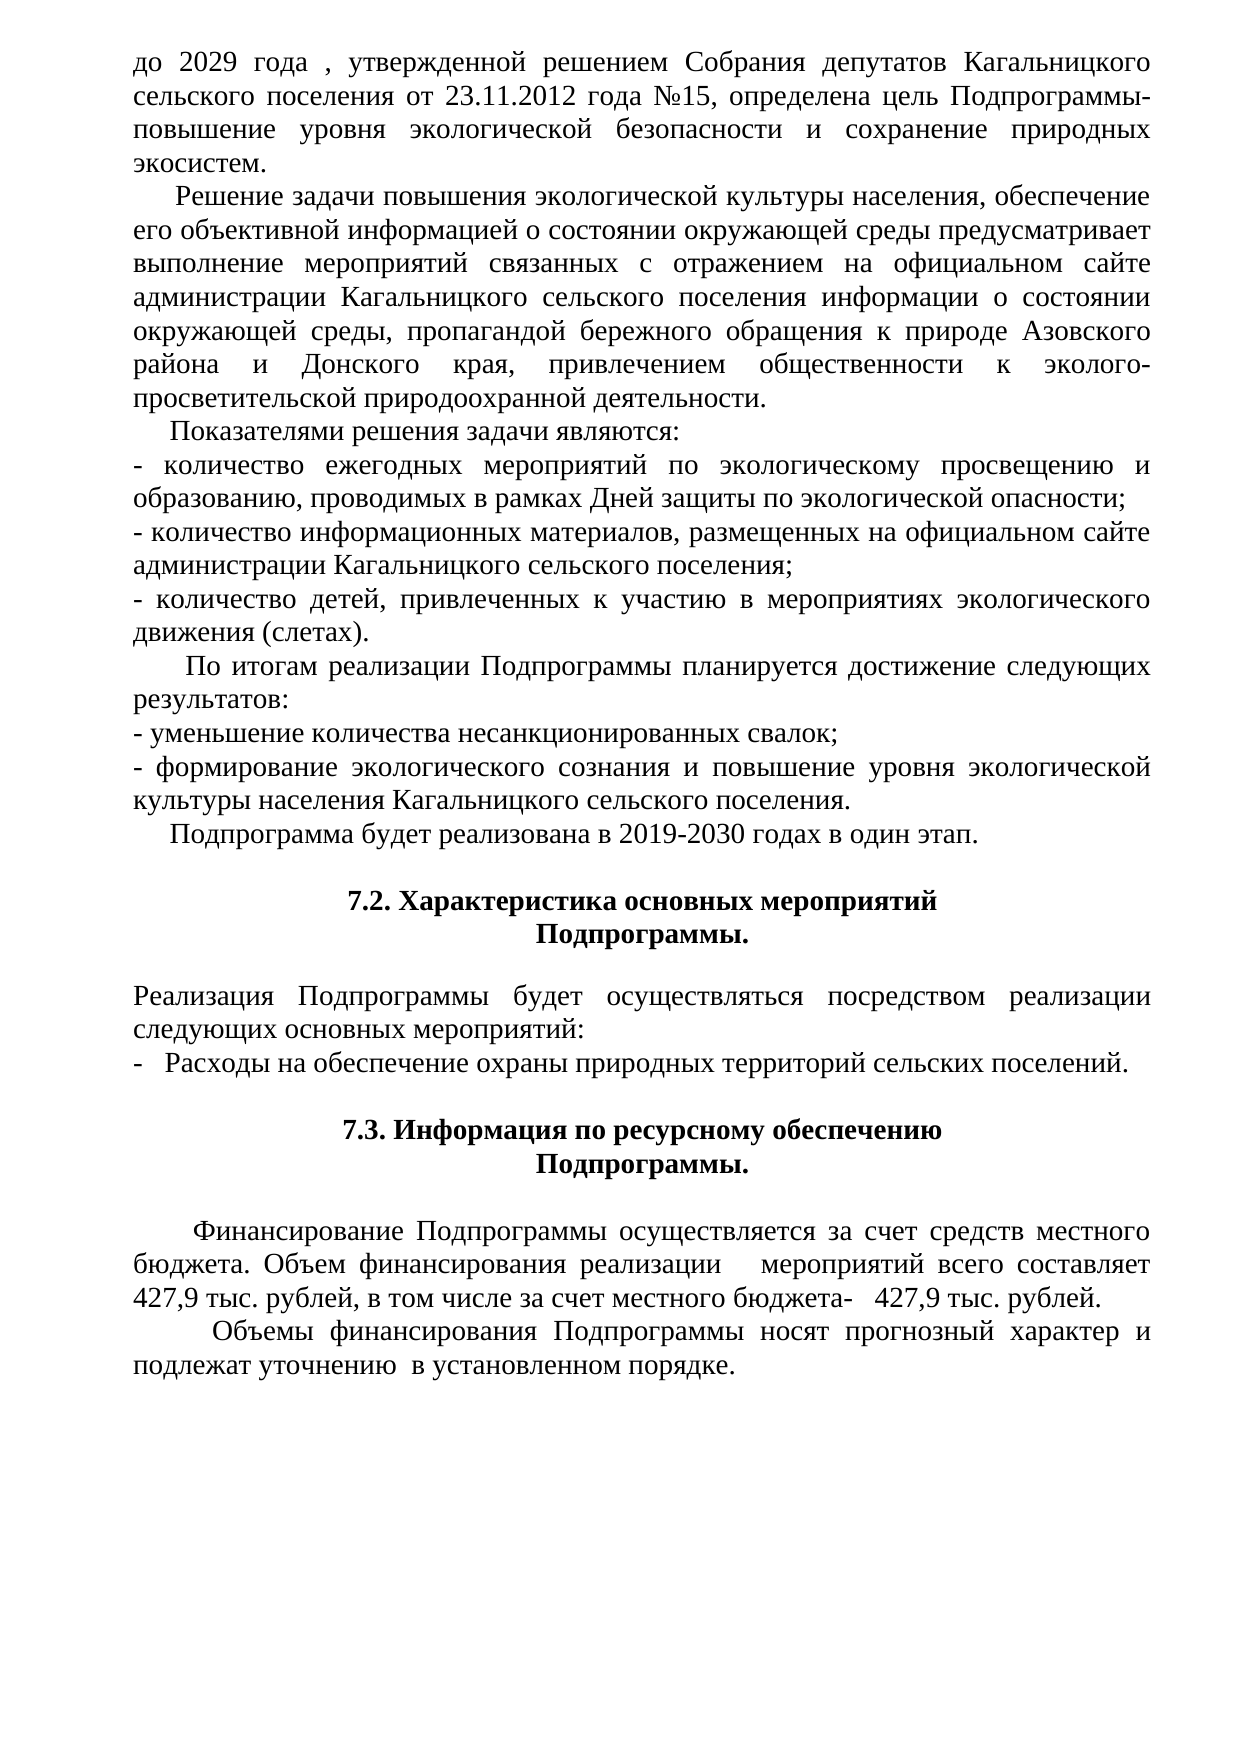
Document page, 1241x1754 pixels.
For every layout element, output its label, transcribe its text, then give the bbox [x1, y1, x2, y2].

text - количество информационных материалов, размещенных на официальном сайте администрации Кагальницкого сельского поселения; [133, 514, 1152, 581]
text - количество детей, привлеченных к участию в мероприятиях экологического движения (слетах). [133, 581, 1152, 648]
text Подпрограммы. [133, 916, 1152, 950]
text По итогам реализации Подпрограммы планируется достижение следующих результатов: [133, 648, 1152, 715]
text - количество ежегодных мероприятий по экологическому просвещению и образованию, проводимых в рамках Дней защиты по экологической опасности; [133, 447, 1152, 514]
text Реализация Подпрограммы будет осуществляться посредством реализации следующих основных мероприятий: [133, 978, 1152, 1045]
text - уменьшение количества несанкционированных свалок; [133, 715, 1152, 749]
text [133, 44, 1152, 178]
text 7.2. Характеристика основных мероприятий [133, 883, 1152, 916]
text Подпрограммы. [133, 1146, 1152, 1179]
text - Расходы на обеспечение охраны природных территорий сельских поселений. [133, 1045, 1152, 1079]
text Объемы финансирования Подпрограммы носят прогнозный характер и подлежат уточнению в установленном порядке. [133, 1313, 1152, 1381]
text Финансирование Подпрограммы осуществляется за счет средств местного бюджета. Объем финансирования реализации мероприятий всего составляет 427,9 тыс. рублей, в том числе за счет местного бюджета- 427,9 тыс. рублей. [133, 1213, 1152, 1313]
text Решение задачи повышения экологической культуры населения, обеспечение его объективной информацией о состоянии окружающей среды предусматривает выполнение мероприятий связанных с отражением на официальном сайте администрации Кагальницкого сельского поселения информации о состоянии окружающей среды, пропагандой бережного обращения к природе Азовского района и Донского края, привлечением общественности к эколого-просветительской природоохранной деятельности. [133, 178, 1152, 413]
text Показателями решения задачи являются: [133, 413, 1152, 447]
text 7.3. Информация по ресурсному обеспечению [133, 1112, 1152, 1146]
text - формирование экологического сознания и повышение уровня экологической культуры населения Кагальницкого сельского поселения. [133, 749, 1152, 816]
text Подпрограмма будет реализована в 2019-2030 годах в один этап. [133, 816, 1152, 849]
